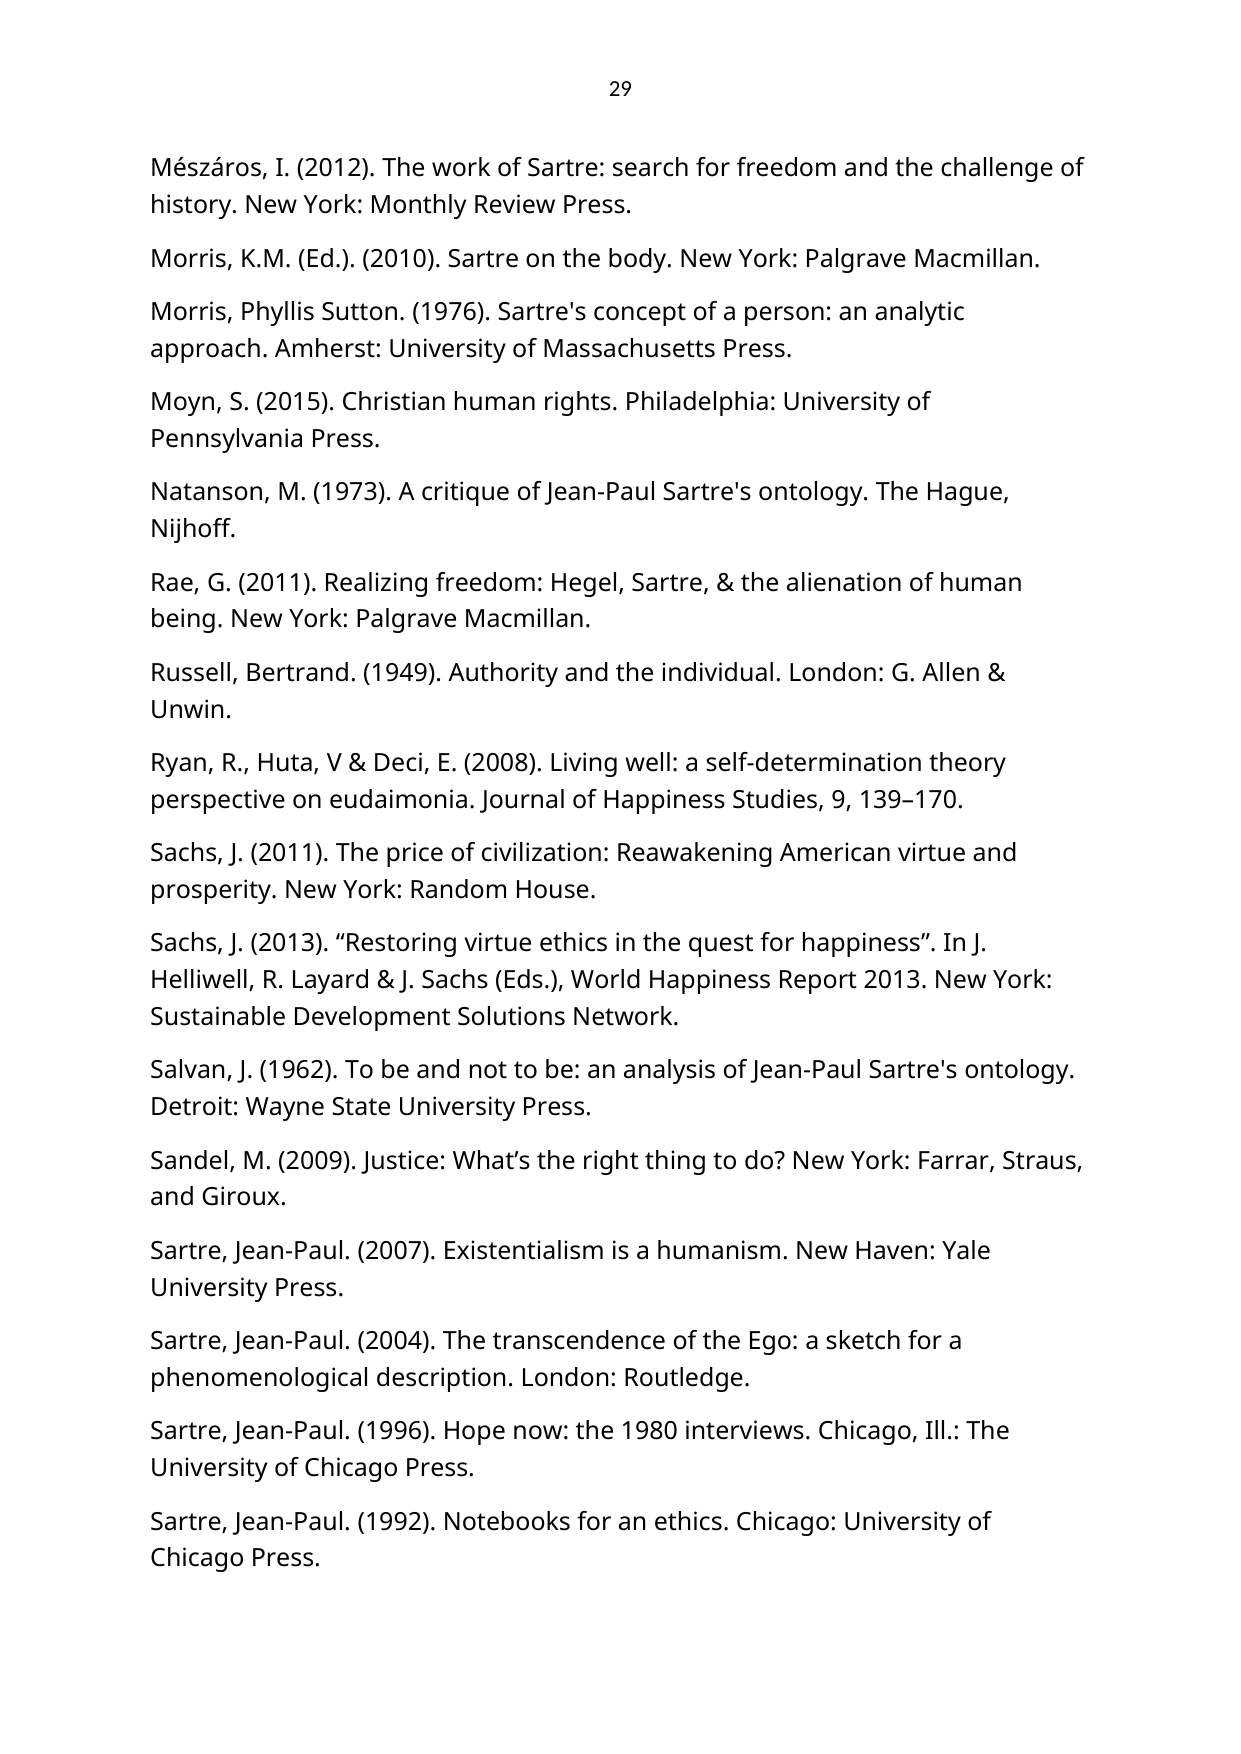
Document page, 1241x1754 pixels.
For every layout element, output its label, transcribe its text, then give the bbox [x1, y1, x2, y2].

text Mészáros, I. (2012). The work of Sartre: search for freedom and the challenge of history. New York: Monthly Review Press. [150, 150, 1090, 221]
text Sachs, J. (2011). The price of civilization: Reawakening American virtue and prosperity. New York: Random House. [150, 835, 1090, 906]
text Moyn, S. (2015). Christian human rights. Philadelphia: University of Pennsylvania Press. [150, 384, 1090, 455]
text Morris, Phyllis Sutton. (1976). Sartre's concept of a person: an analytic approach. Amherst: University of Massachusetts Press. [150, 294, 1090, 364]
text Sandel, M. (2009). Justice: What’s the right thing to do? New York: Farrar, Straus, and Giroux. [150, 1142, 1090, 1213]
text Sartre, Jean-Paul. (2004). The transcendence of the Ego: a sketch for a phenomenological description. London: Routledge. [150, 1323, 1090, 1393]
text Sartre, Jean-Paul. (1992). Notebooks for an ethics. Chicago: University of Chicago Press. [150, 1503, 1090, 1574]
text Salvan, J. (1962). To be and not to be: an analysis of Jean-Paul Sartre's ontology. Detroit: Wayne State University Press. [150, 1052, 1090, 1123]
text Sachs, J. (2013). “Restoring virtue ethics in the quest for happiness”. In J. Helliwell, R. Layard & J. Sachs (Eds.), World Happiness Report 2013. New York: Sustainable Development Solutions Network. [150, 925, 1090, 1033]
text Sartre, Jean-Paul. (1996). Hope now: the 1980 interviews. Chicago, Ill.: The University of Chicago Press. [150, 1413, 1090, 1484]
text Natanson, M. (1973). A critique of Jean-Paul Sartre's ontology. The Hague, Nijhoff. [150, 474, 1090, 545]
text Sartre, Jean-Paul. (2007). Existentialism is a humanism. New Haven: Yale University Press. [150, 1232, 1090, 1303]
text Morris, K.M. (Ed.). (2010). Sartre on the body. New York: Palgrave Macmillan. [150, 240, 1090, 274]
text Rae, G. (2011). Realizing freedom: Hegel, Sartre, & the alienation of human being. New York: Palgrave Macmillan. [150, 564, 1090, 635]
text Ryan, R., Huta, V & Deci, E. (2008). Living well: a self-determination theory perspective on eudaimonia. Journal of Happiness Studies, 9, 139–170. [150, 745, 1090, 816]
text Russell, Bertrand. (1949). Authority and the individual. London: G. Allen & Unwin. [150, 654, 1090, 725]
